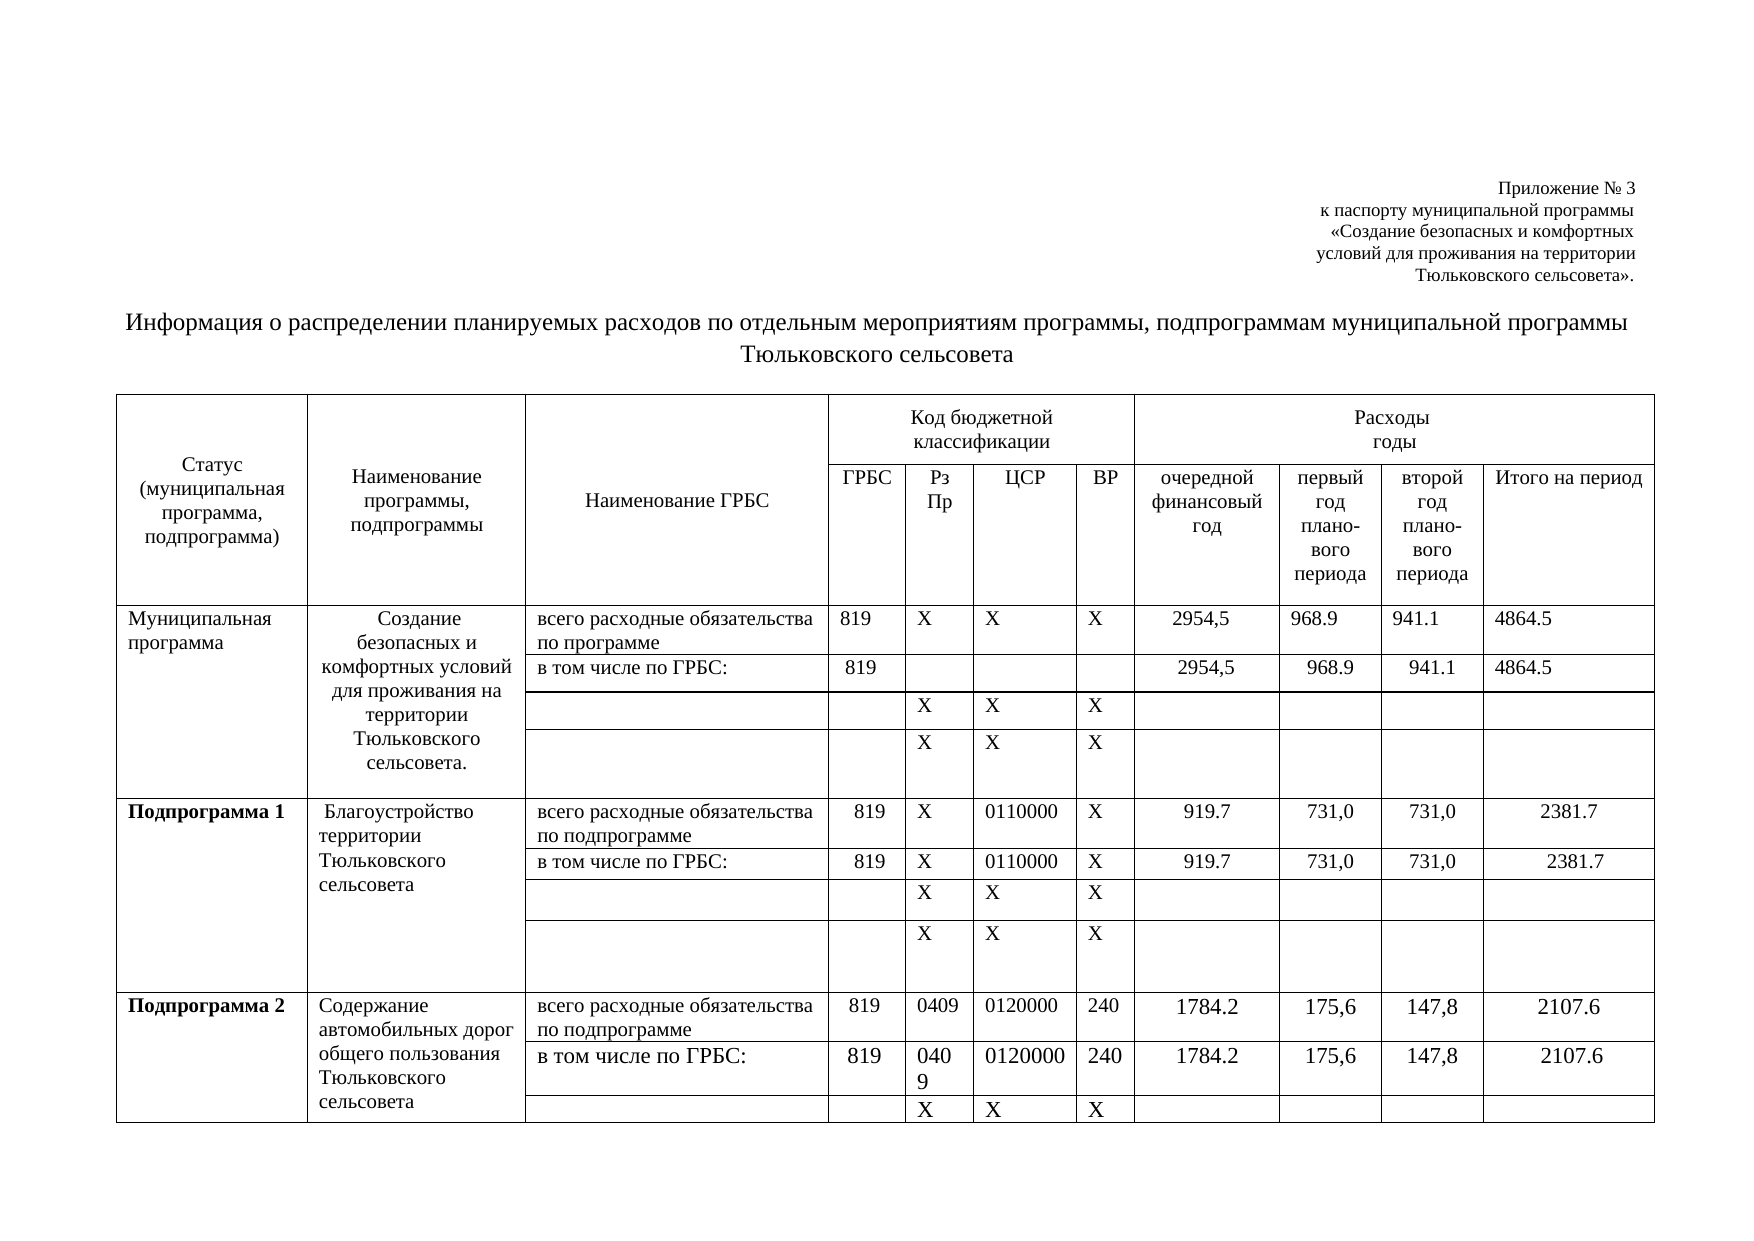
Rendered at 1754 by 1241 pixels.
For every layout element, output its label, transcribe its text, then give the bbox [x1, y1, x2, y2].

table_cell 4864.5 [1484, 655, 1654, 691]
table_cell 0110000 [974, 849, 1076, 879]
table_cell Х [906, 730, 973, 798]
text «Создание безопасных и комфортных [118, 220, 1636, 242]
table_cell [1382, 921, 1483, 992]
table_cell Создание безопасных и комфортных условий для проживания на территории Тюльковского сельсовета. [308, 606, 525, 798]
table_cell ЦСР [974, 465, 1076, 605]
table_cell [526, 1096, 828, 1122]
table_cell 968.9 [1280, 606, 1381, 654]
table_cell [1484, 1096, 1654, 1122]
table_cell 968.9 [1280, 655, 1381, 691]
table_cell Муниципальная программа [117, 606, 307, 798]
text Информация о распределении планируемых расходов по отдельным мероприятиям программы, подпрограммам муниципальной программы Тюльковского сельсовета [118, 307, 1636, 368]
table_cell Благоустройство территории Тюльковского сельсовета [308, 799, 525, 992]
table_cell 0120000 [974, 1042, 1076, 1095]
table_cell [1135, 730, 1279, 798]
table_cell [1484, 730, 1654, 798]
table_cell Х [906, 799, 973, 847]
table_cell 175,6 [1280, 993, 1381, 1041]
table_cell 819 [829, 799, 905, 847]
table_cell [829, 693, 905, 729]
text к паспорту муниципальной программы [118, 199, 1636, 220]
table_cell 819 [829, 606, 905, 654]
table_cell [1484, 880, 1654, 920]
table_cell второй год плано-вого периода [1382, 465, 1483, 605]
table_cell [829, 730, 905, 798]
table_cell [906, 655, 973, 691]
table_cell Х [974, 1096, 1076, 1122]
table_cell [1135, 1096, 1279, 1122]
table_cell 175,6 [1280, 1042, 1381, 1095]
table_cell 819 [829, 993, 905, 1041]
table_cell Подпрограмма 2 [117, 993, 307, 1122]
table_cell Х [974, 921, 1076, 992]
table_cell 819 [829, 655, 905, 691]
table_header Статус (муниципальная программа, подпрограмма) [117, 395, 307, 605]
table_cell 0110000 [974, 799, 1076, 847]
table_cell 2107.6 [1484, 1042, 1654, 1095]
table_cell Подпрограмма 1 [117, 799, 307, 992]
table_cell Содержание автомобильных дорог общего пользования Тюльковского сельсовета [308, 993, 525, 1122]
table_cell 731,0 [1280, 849, 1381, 879]
table_cell [1077, 655, 1134, 691]
table_cell очередной финансовый год [1135, 465, 1279, 605]
table_cell 0120000 [974, 993, 1076, 1041]
table_cell Х [974, 693, 1076, 729]
table_cell Итого на период [1484, 465, 1654, 605]
table_cell [1135, 880, 1279, 920]
table_cell 1784.2 [1135, 1042, 1279, 1095]
table_cell всего расходные обязательства по программе [526, 606, 828, 654]
table_cell [1484, 921, 1654, 992]
table_cell [829, 880, 905, 920]
table_cell [526, 880, 828, 920]
table_cell Х [906, 1096, 973, 1122]
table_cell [526, 993, 828, 1041]
table_cell Х [1077, 606, 1134, 654]
table_cell 731,0 [1382, 849, 1483, 879]
table_cell [1280, 880, 1381, 920]
table_cell Х [974, 606, 1076, 654]
table_cell Х [906, 849, 973, 879]
table_cell [526, 730, 828, 798]
table_cell Х [906, 921, 973, 992]
table_cell ВР [1077, 465, 1134, 605]
table_cell в том числе по ГРБС: [526, 655, 828, 691]
table_cell 147,8 [1382, 1042, 1483, 1095]
table_header Наименование программы, подпрограммы [308, 395, 525, 605]
table_cell [1280, 1096, 1381, 1122]
text Тюльковского сельсовета». [118, 263, 1636, 285]
table_header Расходы годы [1135, 395, 1654, 464]
table_cell 919.7 [1135, 799, 1279, 847]
table_cell 240 [1077, 1042, 1134, 1095]
table_cell [1484, 693, 1654, 729]
table_cell [1280, 921, 1381, 992]
table_cell 919.7 [1135, 849, 1279, 879]
table_cell 731,0 [1280, 799, 1381, 847]
table_cell [1280, 730, 1381, 798]
text условий для проживания на территории [118, 242, 1636, 263]
table_cell [829, 1096, 905, 1122]
table_cell первый год плано-вого периода [1280, 465, 1381, 605]
table_cell всего расходные обязательства по подпрограмме [526, 799, 828, 847]
table_cell в том числе по ГРБС: [526, 849, 828, 879]
table_cell ГРБС [829, 465, 905, 605]
table_cell 2954,5 [1135, 606, 1279, 654]
table_cell Х [906, 606, 973, 654]
table_cell 0409 [906, 993, 973, 1041]
table_cell Х [1077, 921, 1134, 992]
table_cell 2954,5 [1135, 655, 1279, 691]
table_header Код бюджетной классификации [829, 395, 1134, 464]
table_cell Х [1077, 693, 1134, 729]
table_cell Х [1077, 849, 1134, 879]
table_cell 2381.7 [1484, 849, 1654, 879]
table_cell [526, 693, 828, 729]
table_cell 0409 [906, 1042, 973, 1095]
table_cell [1135, 693, 1279, 729]
table_cell [1382, 693, 1483, 729]
text Приложение № 3 [999, 177, 1636, 199]
table_cell 819 [829, 1042, 905, 1095]
table_cell Х [1077, 799, 1134, 847]
table_cell Х [1077, 730, 1134, 798]
table_cell [1135, 921, 1279, 992]
table_cell Х [974, 880, 1076, 920]
table_cell [974, 655, 1076, 691]
table_cell [1382, 730, 1483, 798]
table_cell 240 [1077, 993, 1134, 1041]
table_cell Х [1077, 880, 1134, 920]
table_cell 731,0 [1382, 799, 1483, 847]
table_cell [1280, 693, 1381, 729]
table_cell 4864.5 [1484, 606, 1654, 654]
table_cell Х [906, 880, 973, 920]
table_cell 941.1 [1382, 655, 1483, 691]
table_cell [1382, 880, 1483, 920]
table_cell Х [906, 693, 973, 729]
table_cell в том числе по ГРБС: [526, 1042, 828, 1095]
table_cell 2107.6 [1484, 993, 1654, 1041]
table_cell 147,8 [1382, 993, 1483, 1041]
table_cell Х [974, 730, 1076, 798]
table_cell 941.1 [1382, 606, 1483, 654]
table_cell [1382, 1096, 1483, 1122]
table_cell 2381.7 [1484, 799, 1654, 847]
table_cell 819 [829, 849, 905, 879]
table_cell Х [1077, 1096, 1134, 1122]
table_cell [829, 921, 905, 992]
table_cell Рз Пр [906, 465, 973, 605]
table_header Наименование ГРБС [526, 395, 828, 605]
table_cell 1784.2 [1135, 993, 1279, 1041]
table_cell [526, 921, 828, 992]
